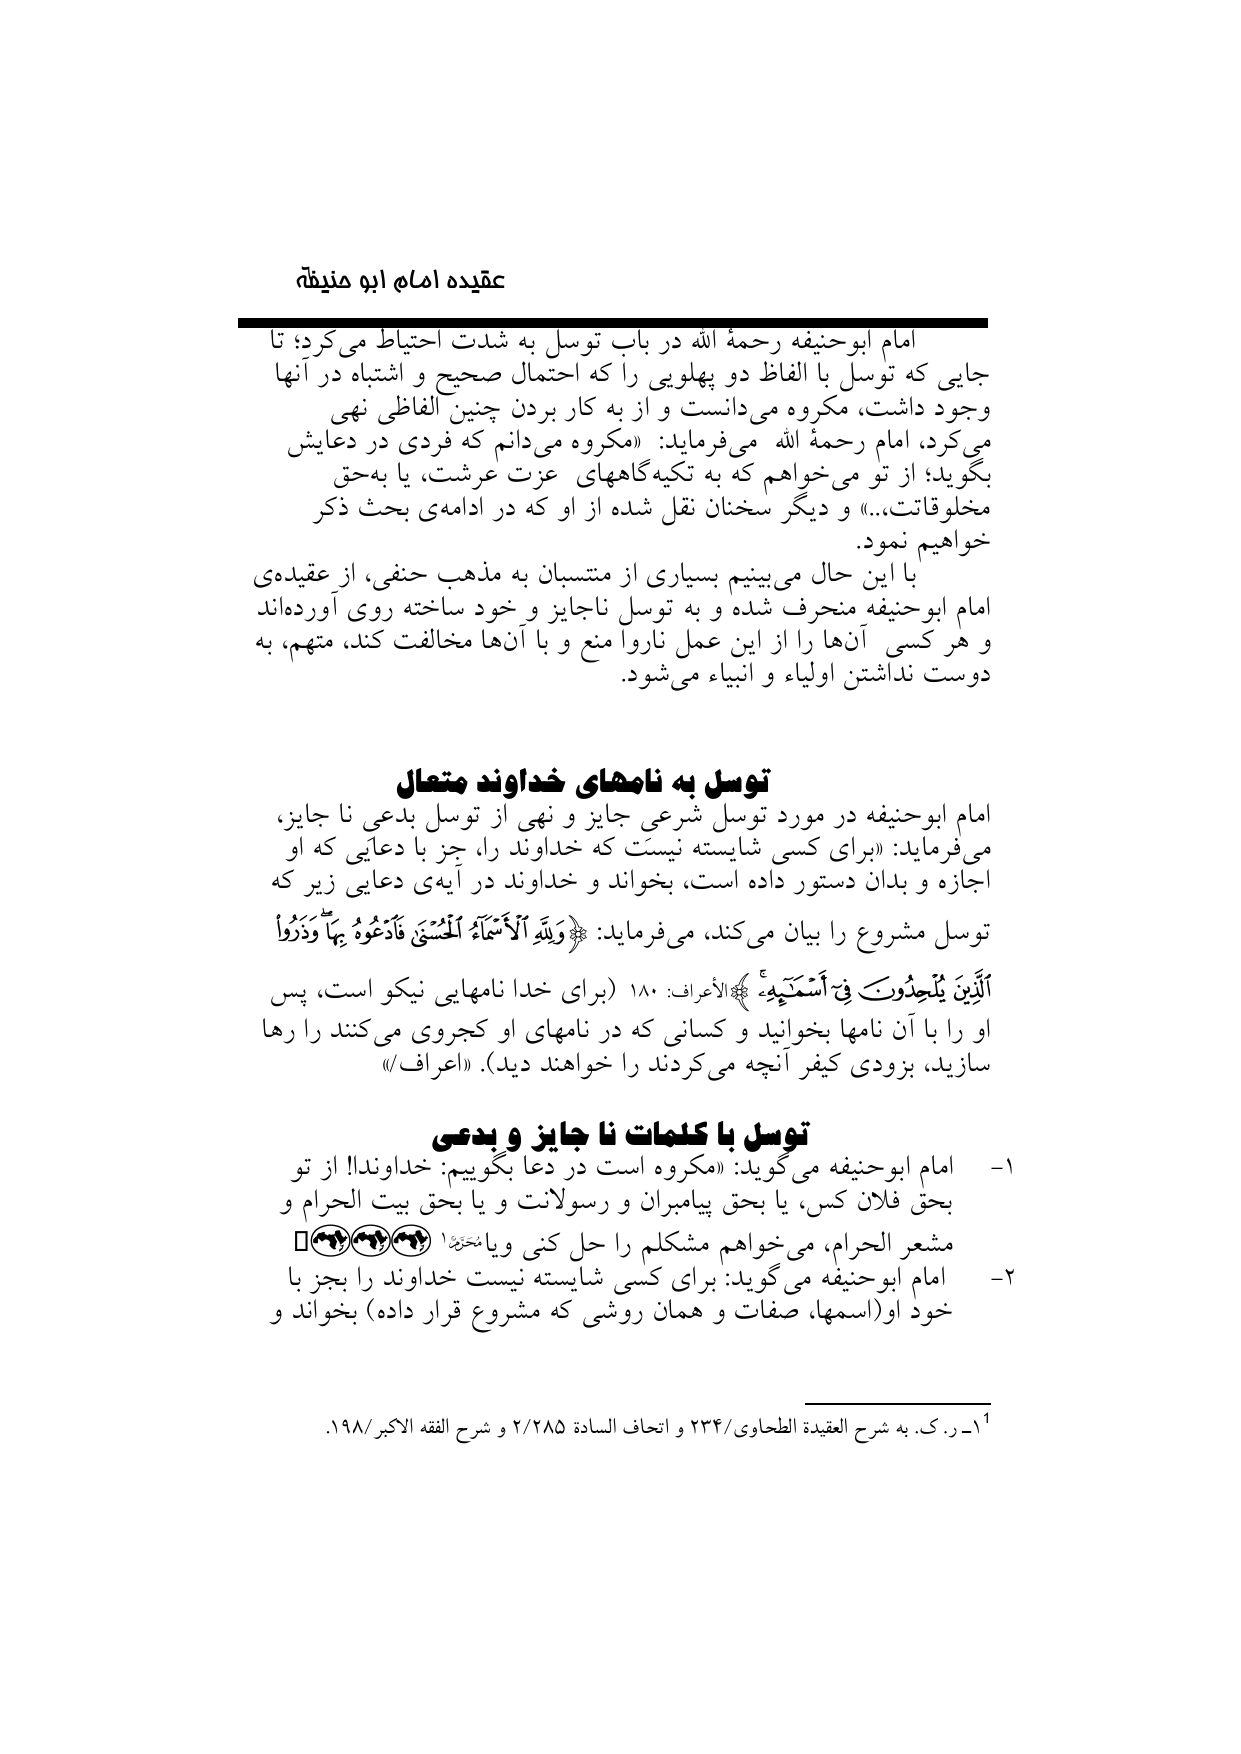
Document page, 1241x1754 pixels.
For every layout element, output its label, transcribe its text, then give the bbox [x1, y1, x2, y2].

text با اين حال مي‌بينيم بسياري از منتسبان به مذهب حنفي، از عقيده‌ي امام ابوحنيفه منحرف شده و به توسل ناجايز و خود ساخته روي آورده‌اند و هر كسي آن‌ها را از اين عمل ناروا منع و با آن‌‌ها مخالفت كند، متهم، به دوست نداشتن اولياء و انبياء مي‌شود. [250, 562, 990, 695]
list امام ابوحنيفه مي‌گويد: «مكروه است در دعا بگوييم: خداوندا! از تو بحق فلان كس، يا بحق پيامبران و رسولانت و يا بحق بيت الحرام و مشعر الحرام، مي‌خواهم مشكلم را حل كني ويا..‌.»1 [250, 1155, 990, 1265]
text توسل به نامهاي خداوند متعال [250, 769, 990, 802]
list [250, 1265, 990, 1332]
text امام ابوحنيفه رحمة الله در باب توسل به شدت احتياط مي‌كرد؛ تا جايي كه توسل با الفاظ دو پهلويي را كه احتمال صحيح و اشتباه در آنها وجود داشت، مكروه مي‌دانست و از به كار بردن چنين الفاظي نهي مي‌كرد، امام رحمة الله مي‌فرمايد: «مكروه مي‌دانم كه فردي در دعايش بگويد؛ از تو مي‌خواهم كه به تكيه‌گاههاي عزت عرشت، يا به‌حق مخلوقاتت،..» و ديگر سخنان نقل شده از او كه در ادامه‌ي بحث ذكر خواهيم نمود. [250, 328, 990, 562]
text امام ابوحنيفه در مورد توسل شرعيِ جايز و نهي از توسل بدعيِ نا جايز، مي‌فرمايد: «براي كسي شايسته نيست كه خداوند را، جز با دعايي كه او اجازه و بدان دستور داده است، بخواند و خداوند در آيه‌ي دعايي زير كه توسل مشروع را بيان مي‌كند، مي‌فرمايد: ﮋ ﭳ ﭴ ﭵ ﭶ ﭷﭸ ﭹ ﭺ ﭻ ﭼ ﭽﭾ ﮊ الأعراف: ١٨٠ (براي خدا نامهايي نيكو است، پس او را با آن نامها بخوانيد و كساني كه در نامهاي او كجروي مي‌كنند را رها سازيد، بزودي كيفر آنچه مي‌كردند را خواهند ديد). «اعراف/» [250, 802, 990, 1084]
text توسل با كلمات نا جايز و بدعي [250, 1122, 990, 1155]
